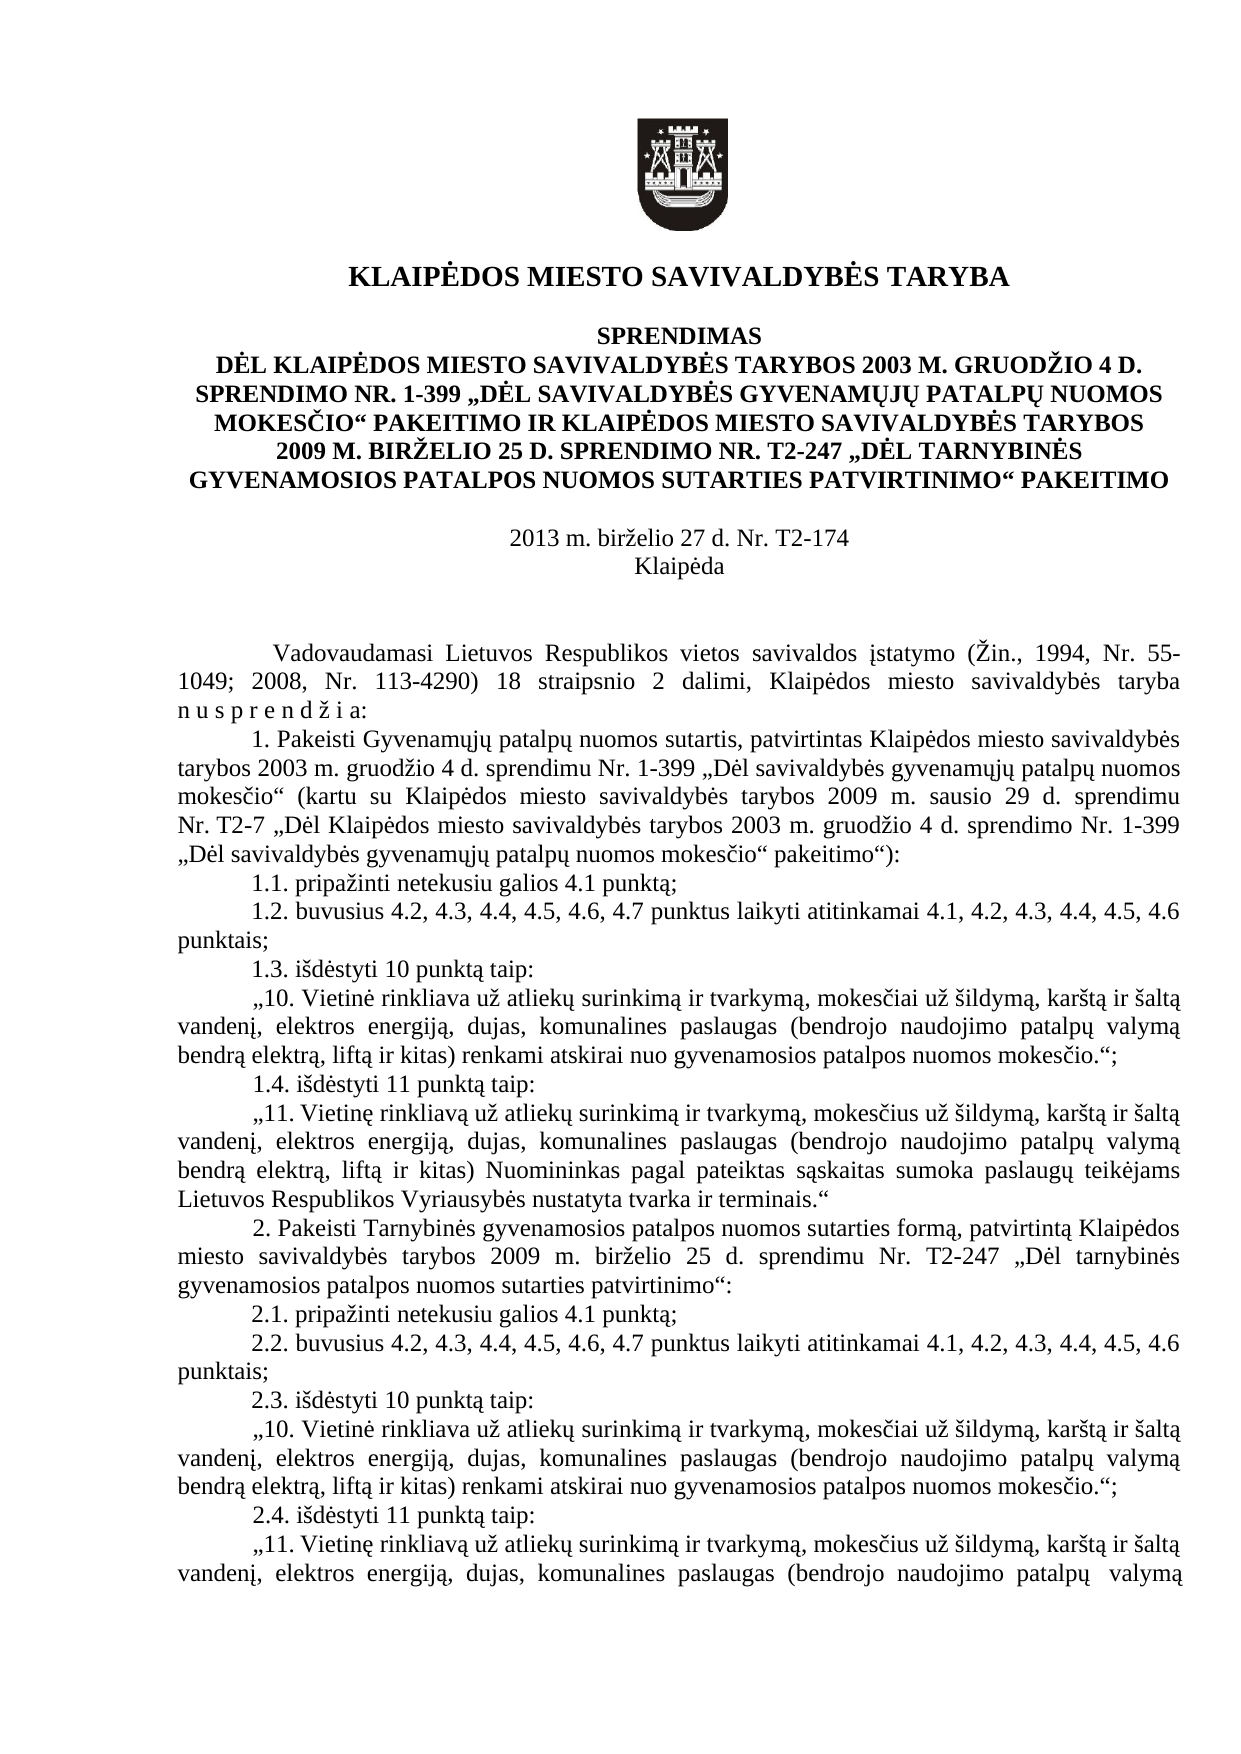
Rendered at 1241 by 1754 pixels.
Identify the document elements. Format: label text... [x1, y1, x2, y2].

text 2013 m. birželio 27 d. Nr. T2-174 [177, 523, 1181, 551]
text Vadovaudamasi Lietuvos Respublikos vietos savivaldos įstatymo (Žin., 1994, Nr. 55-1049; 2008, Nr. 113-4290) 18 straipsnio 2 dalimi, Klaipėdos miesto savivaldybės taryba nusprendžia: [177, 638, 1181, 724]
text „10. Vietinė rinkliava už atliekų surinkimą ir tvarkymą, mokesčiai už šildymą, karštą ir šaltą vandenį, elektros energiją, dujas, komunalines paslaugas (bendrojo naudojimo patalpų valymą bendrą elektrą, liftą ir kitas) renkami atskirai nuo gyvenamosios patalpos nuomos mokesčio.“; [177, 983, 1181, 1069]
picture [637, 118, 728, 231]
text 2. Pakeisti Tarnybinės gyvenamosios patalpos nuomos sutarties formą, patvirtintą Klaipėdos miesto savivaldybės tarybos 2009 m. birželio 25 d. sprendimu Nr. T2-247 „Dėl tarnybinės gyvenamosios patalpos nuomos sutarties patvirtinimo“: [177, 1213, 1181, 1299]
text 1. Pakeisti Gyvenamųjų patalpų nuomos sutartis, patvirtintas Klaipėdos miesto savivaldybės tarybos 2003 m. gruodžio 4 d. sprendimu Nr. 1-399 „Dėl savivaldybės gyvenamųjų patalpų nuomos mokesčio“ (kartu su Klaipėdos miesto savivaldybės tarybos 2009 m. sausio 29 d. sprendimu Nr. T2-7 „Dėl Klaipėdos miesto savivaldybės tarybos 2003 m. gruodžio 4 d. sprendimo Nr. 1-399 „Dėl savivaldybės gyvenamųjų patalpų nuomos mokesčio“ pakeitimo“): [177, 724, 1181, 868]
text SPRENDIMAS [177, 321, 1181, 350]
text „10. Vietinė rinkliava už atliekų surinkimą ir tvarkymą, mokesčiai už šildymą, karštą ir šaltą vandenį, elektros energiją, dujas, komunalines paslaugas (bendrojo naudojimo patalpų valymą bendrą elektrą, liftą ir kitas) renkami atskirai nuo gyvenamosios patalpos nuomos mokesčio.“; [177, 1414, 1181, 1500]
text 2.1. pripažinti netekusiu galios 4.1 punktą; [177, 1299, 1181, 1328]
text DĖL KLAIPĖDOS MIESTO SAVIVALDYBĖS TARYBOS 2003 M. GRUODŽIO 4 D. SPRENDIMO NR. 1-399 „DĖL SAVIVALDYBĖS GYVENAMŲJŲ PATALPŲ NUOMOS MOKESČIO“ PAKEITIMO IR KLAIPĖDOS MIESTO SAVIVALDYBĖS TARYBOS 2009 M. birželio 25 d. sprendimO Nr. t2-247 „DĖL tarnybinės GYVENAMosios PATALPos NUOMOS SUTARties PATVIRTINIMO“ PAKEITIMO [177, 350, 1181, 494]
text Klaipėda [177, 551, 1181, 580]
text 2.4. išdėstyti 11 punktą taip: [177, 1500, 1181, 1529]
text 1.4. išdėstyti 11 punktą taip: [177, 1069, 1181, 1098]
text 1.1. pripažinti netekusiu galios 4.1 punktą; [177, 868, 1181, 896]
text 1.2. buvusius 4.2, 4.3, 4.4, 4.5, 4.6, 4.7 punktus laikyti atitinkamai 4.1, 4.2, 4.3, 4.4, 4.5, 4.6 punktais; [177, 896, 1181, 954]
text 1.3. išdėstyti 10 punktą taip: [177, 954, 1181, 983]
text KLAIPĖDOS MIESTO SAVIVALDYBĖS TARYBA [177, 259, 1181, 293]
text „11. Vietinę rinkliavą už atliekų surinkimą ir tvarkymą, mokesčius už šildymą, karštą ir šaltą vandenį, elektros energiją, dujas, komunalines paslaugas (bendrojo naudojimo patalpų valymą [177, 1529, 1196, 1586]
text 2.2. buvusius 4.2, 4.3, 4.4, 4.5, 4.6, 4.7 punktus laikyti atitinkamai 4.1, 4.2, 4.3, 4.4, 4.5, 4.6 punktais; [177, 1328, 1181, 1385]
text „11. Vietinę rinkliavą už atliekų surinkimą ir tvarkymą, mokesčius už šildymą, karštą ir šaltą vandenį, elektros energiją, dujas, komunalines paslaugas (bendrojo naudojimo patalpų valymą bendrą elektrą, liftą ir kitas) Nuomininkas pagal pateiktas sąskaitas sumoka paslaugų teikėjams Lietuvos Respublikos Vyriausybės nustatyta tvarka ir terminais.“ [177, 1098, 1181, 1213]
text 2.3. išdėstyti 10 punktą taip: [177, 1385, 1181, 1414]
